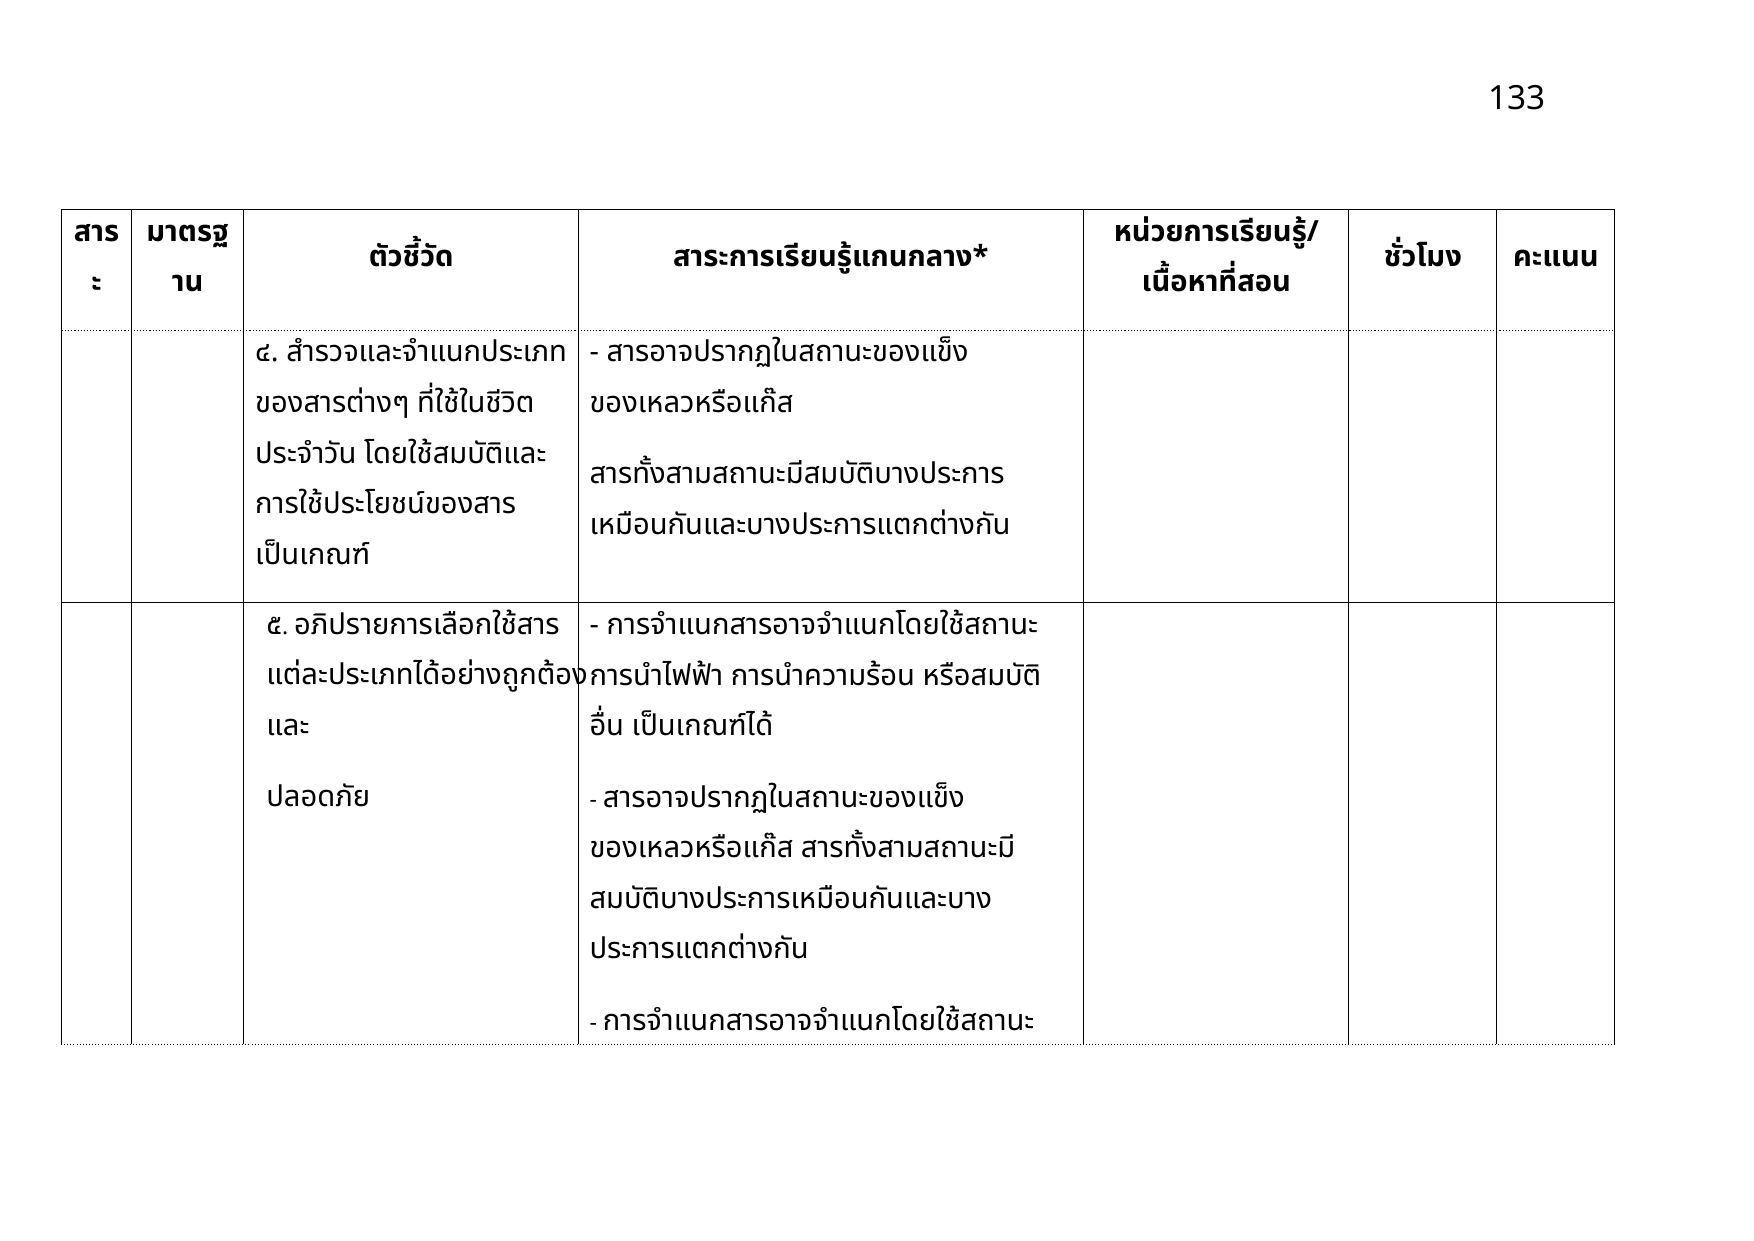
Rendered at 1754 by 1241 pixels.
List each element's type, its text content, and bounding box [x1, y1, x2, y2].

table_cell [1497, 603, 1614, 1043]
table_header สาระ [62, 210, 131, 330]
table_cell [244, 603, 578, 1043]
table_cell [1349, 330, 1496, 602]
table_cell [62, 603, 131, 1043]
table_header หน่วยการเรียนรู้/เนื้อหาที่สอน [1084, 210, 1348, 330]
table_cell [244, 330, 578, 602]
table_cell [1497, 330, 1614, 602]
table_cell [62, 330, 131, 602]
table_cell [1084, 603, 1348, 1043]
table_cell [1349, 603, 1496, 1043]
table_header คะแนน [1497, 210, 1614, 330]
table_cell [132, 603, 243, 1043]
table_header ตัวชี้วัด [244, 210, 578, 330]
table_header มาตรฐาน [132, 210, 243, 330]
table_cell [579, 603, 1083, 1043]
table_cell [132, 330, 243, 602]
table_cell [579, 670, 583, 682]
table_header ชั่วโมง [1349, 210, 1496, 330]
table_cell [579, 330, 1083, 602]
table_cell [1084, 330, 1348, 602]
table_header สาระการเรียนรู้แกนกลาง* [579, 210, 1083, 330]
